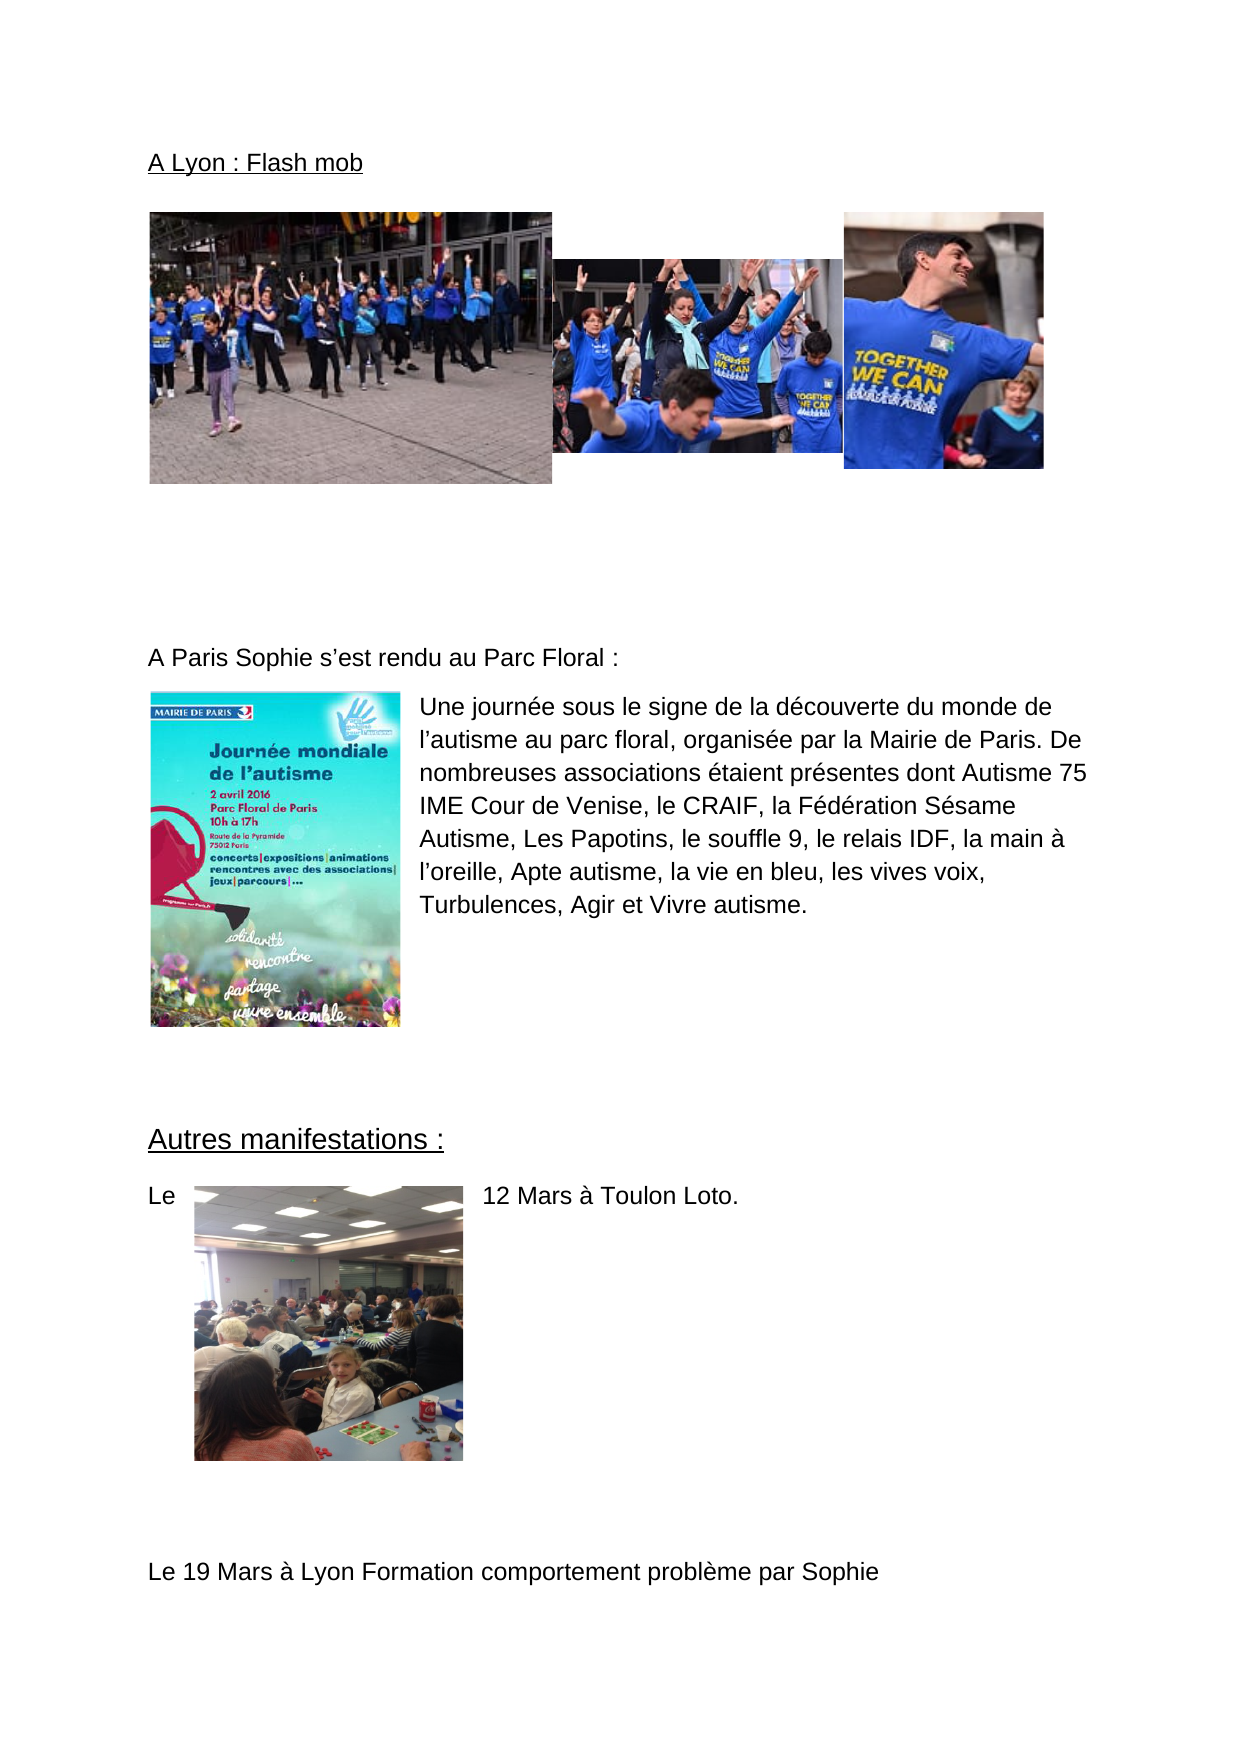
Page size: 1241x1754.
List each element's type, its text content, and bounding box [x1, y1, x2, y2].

text Autres manifestations : [148, 1122, 1093, 1155]
picture [149, 212, 1044, 484]
text A Paris Sophie s’est rendu au Parc Floral : [148, 643, 1093, 672]
text Le 12 Mars à Toulon Loto. [148, 1181, 1093, 1210]
text Le 19 Mars à Lyon Formation comportement problème par Sophie [148, 1557, 1093, 1586]
text Une journée sous le signe de la découverte du monde de l’autisme au parc floral, organisée par la Mairie de Paris. De nombreuses associations étaient présentes dont Autisme 75 IME Cour de Venise, le CRAIF, la Fédération Sésame Autisme, Les Papotins, le souffle 9, le relais IDF, la main à l’oreille, Apte autisme, la vie en bleu, les vives voix, Turbulences, Agir et Vivre autisme. [401, 692, 1093, 918]
text A Lyon : Flash mob [148, 148, 1093, 176]
picture [194, 1186, 464, 1459]
